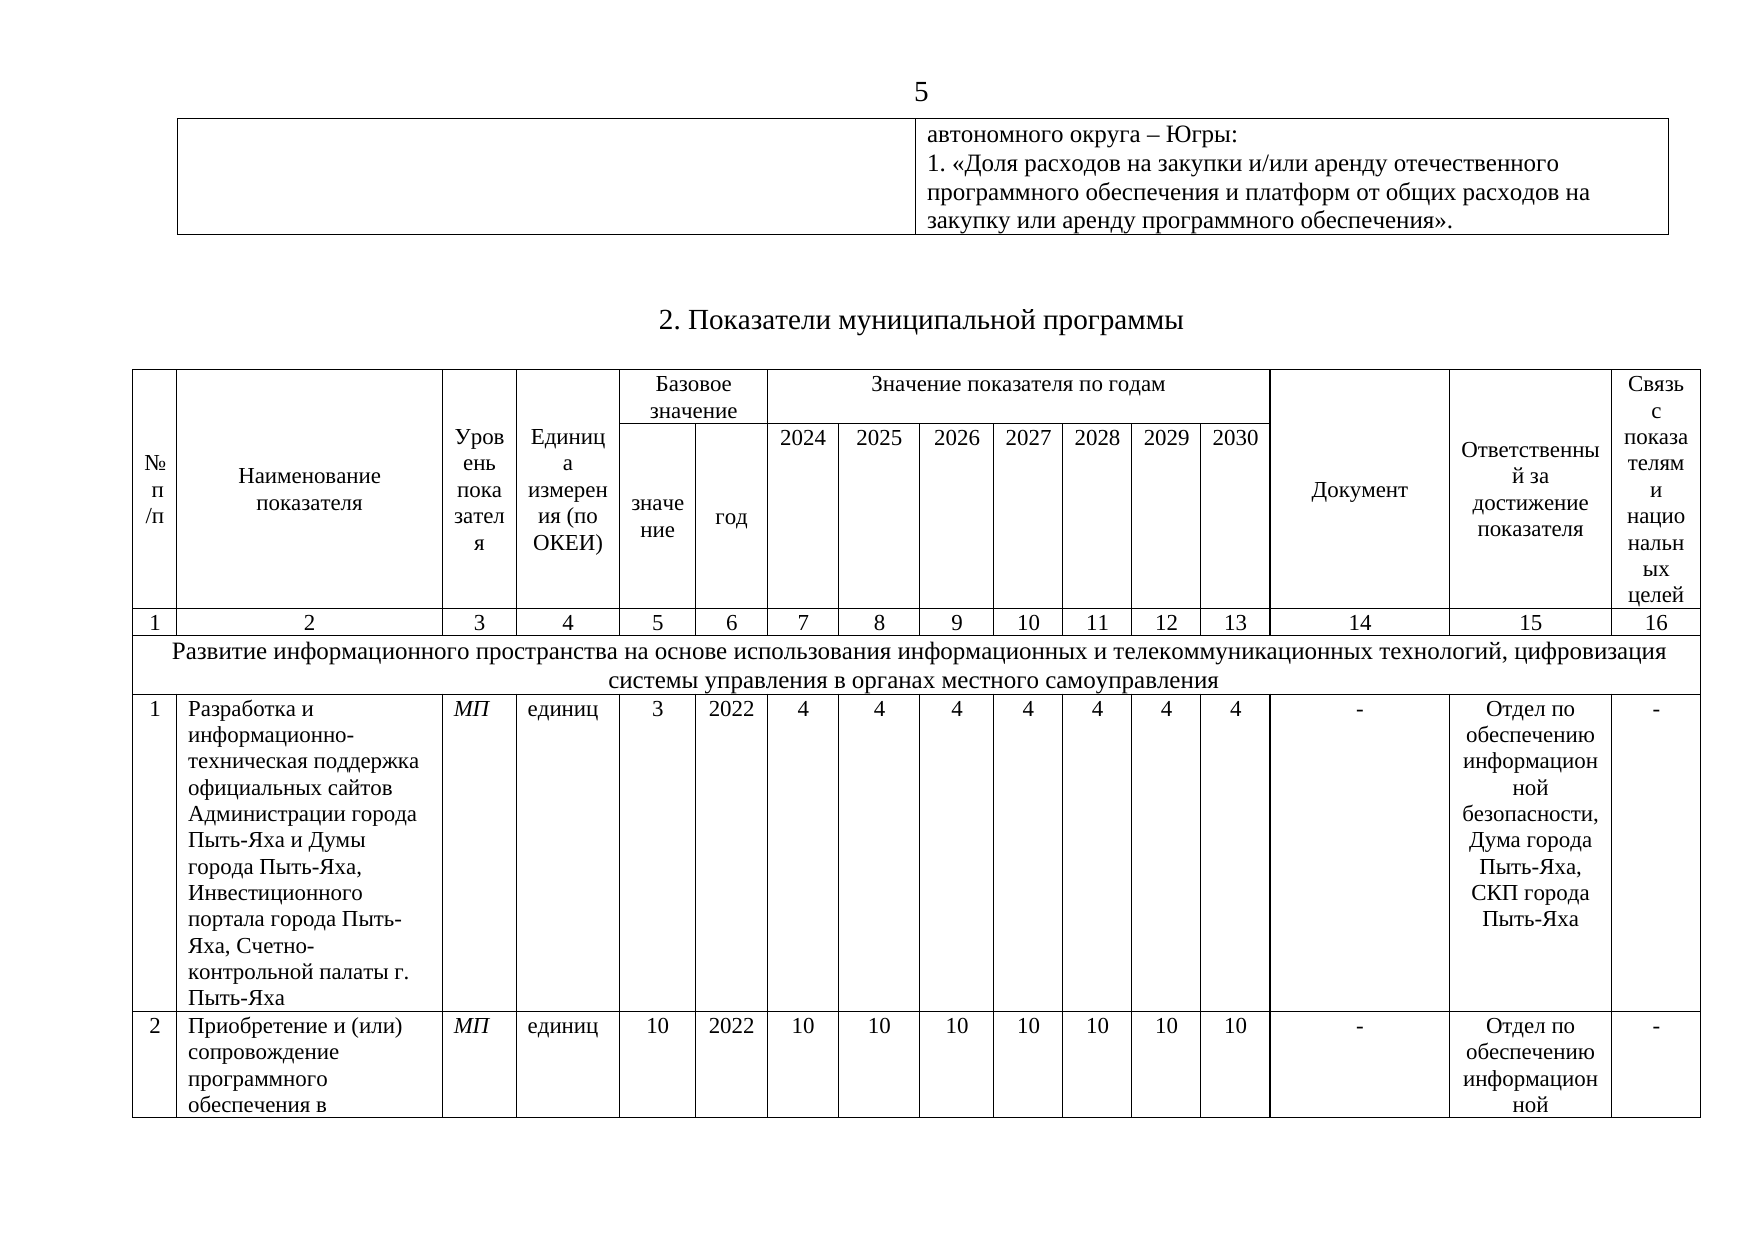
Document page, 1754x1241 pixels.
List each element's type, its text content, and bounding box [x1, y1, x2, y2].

table_cell 10 [1132, 1012, 1200, 1117]
table_header Уровень показателя [443, 370, 516, 608]
table_cell 4 [1201, 695, 1269, 1011]
table_header Документ [1271, 370, 1449, 608]
table_cell 11 [1063, 609, 1131, 635]
table_cell 10 [620, 1012, 695, 1117]
table_header Наименование показателя [177, 370, 442, 608]
table_cell МП [443, 1012, 516, 1117]
table_cell 2022 [696, 1012, 767, 1117]
table_cell МП [443, 695, 516, 1011]
table_cell 4 [1132, 695, 1200, 1011]
table_cell 2026 [920, 424, 993, 608]
table_cell единиц [517, 1012, 619, 1117]
table_header Значение показателя по годам [768, 370, 1269, 423]
table_cell 2027 [994, 424, 1062, 608]
table_cell 10 [1201, 1012, 1269, 1117]
table_header Ответственный за достижение показателя [1450, 370, 1611, 608]
table_cell значение [620, 424, 695, 608]
table_cell 2024 [768, 424, 838, 608]
table_cell 4 [839, 695, 919, 1011]
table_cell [916, 119, 1668, 234]
table_cell 16 [1612, 609, 1700, 635]
table_cell 2025 [839, 424, 919, 608]
table_cell 4 [1063, 695, 1131, 1011]
table_cell 1 [133, 609, 176, 635]
table_header Единица измерения (по ОКЕИ) [517, 370, 619, 608]
table_cell Разработка и информационно-техническая поддержка официальных сайтов Администрации города Пыть-Яха и Думы города Пыть-Яха, Инвестиционного портала города Пыть-Яха, Счетно-контрольной палаты г. Пыть-Яха [177, 695, 442, 1011]
table_cell 15 [1450, 609, 1611, 635]
table_cell 2 [177, 609, 442, 635]
table_cell 10 [994, 609, 1062, 635]
table_cell - [1271, 1012, 1449, 1117]
table_cell 3 [620, 695, 695, 1011]
table_cell 4 [994, 695, 1062, 1011]
table_cell 9 [920, 609, 993, 635]
table_cell 4 [920, 695, 993, 1011]
table_header Базовое значение [620, 370, 767, 423]
table_cell 13 [1201, 609, 1269, 635]
table_cell 1 [133, 695, 176, 1011]
table_cell 2030 [1201, 424, 1269, 608]
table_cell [177, 1012, 442, 1117]
table_cell 2028 [1063, 424, 1131, 608]
table_cell единиц [517, 695, 619, 1011]
table_cell 8 [839, 609, 919, 635]
table_cell 4 [768, 695, 838, 1011]
table_cell - [1271, 695, 1449, 1011]
table_cell 6 [696, 609, 767, 635]
table_header Связь с показателями национальных целей [1612, 370, 1700, 608]
text 2. Показатели муниципальной программы [177, 302, 1665, 336]
table_cell 10 [1063, 1012, 1131, 1117]
table_cell 7 [768, 609, 838, 635]
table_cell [1450, 1012, 1611, 1117]
table_cell 10 [994, 1012, 1062, 1117]
table_cell 12 [1132, 609, 1200, 635]
table_cell 3 [443, 609, 516, 635]
table_cell 10 [920, 1012, 993, 1117]
table_cell - [1612, 1012, 1700, 1117]
table_cell год [696, 424, 767, 608]
table_cell 14 [1271, 609, 1449, 635]
table_cell 4 [517, 609, 619, 635]
table_cell Отдел по обеспечению информационной безопасности, Дума города Пыть-Яха, СКП города Пыть-Яха [1450, 695, 1611, 1011]
table_cell 2029 [1132, 424, 1200, 608]
table_cell 10 [768, 1012, 838, 1117]
table_cell 10 [839, 1012, 919, 1117]
table_cell - [1612, 695, 1700, 1011]
table_cell 2 [133, 1012, 176, 1117]
table_cell 5 [620, 609, 695, 635]
table_cell Развитие информационного пространства на основе использования информационных и телекоммуникационных технологий, цифровизация системы управления в органах местного самоуправления [133, 636, 1700, 693]
table_header № п/п [133, 370, 176, 608]
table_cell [178, 119, 915, 234]
table_cell 2022 [696, 695, 767, 1011]
